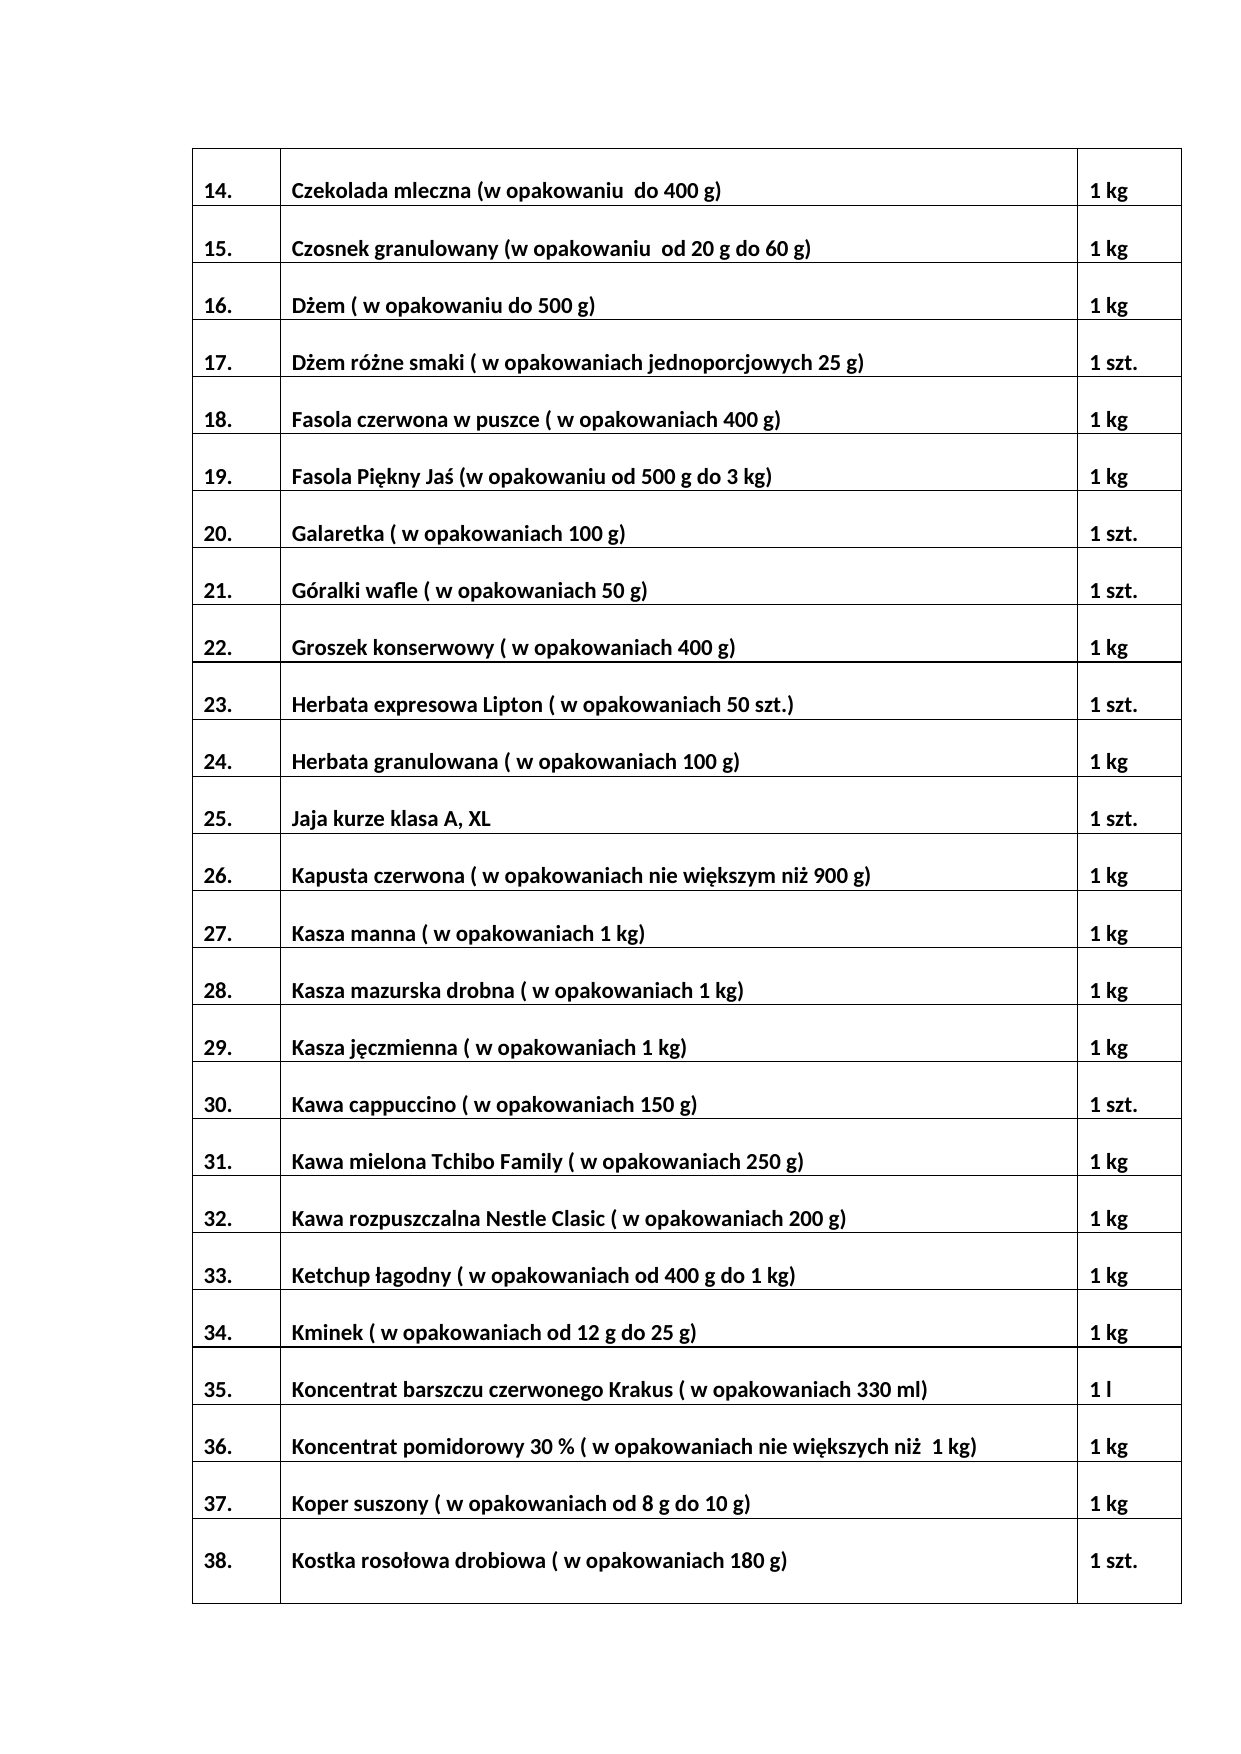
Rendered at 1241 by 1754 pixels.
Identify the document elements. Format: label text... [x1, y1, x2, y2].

table_cell 1 szt. [1078, 777, 1181, 833]
table_cell 25. [193, 777, 280, 833]
table_cell 16. [193, 263, 280, 319]
table_cell Herbata expresowa Lipton ( w opakowaniach 50 szt.) [281, 663, 1077, 718]
table_cell Kapusta czerwona ( w opakowaniach nie większym niż 900 g) [281, 834, 1077, 890]
table_cell 19. [193, 434, 280, 490]
table_cell 27. [193, 891, 280, 947]
table_cell 1 kg [1078, 1176, 1181, 1232]
table_cell Koper suszony ( w opakowaniach od 8 g do 10 g) [281, 1462, 1077, 1518]
table_cell Kasza jęczmienna ( w opakowaniach 1 kg) [281, 1005, 1077, 1061]
table_cell 1 kg [1078, 834, 1181, 890]
table_cell 18. [193, 377, 280, 433]
table_cell 38. [193, 1519, 280, 1603]
table_cell 1 szt. [1078, 1062, 1181, 1118]
table_cell 1 kg [1078, 149, 1181, 205]
table_cell 1 szt. [1078, 1519, 1181, 1603]
table_cell 1 kg [1078, 720, 1181, 776]
table_cell 32. [193, 1176, 280, 1232]
table_cell Jaja kurze klasa A, XL [281, 777, 1077, 833]
table_cell Groszek konserwowy ( w opakowaniach 400 g) [281, 605, 1077, 661]
table_cell Góralki wafle ( w opakowaniach 50 g) [281, 548, 1077, 604]
table_cell 14. [193, 149, 280, 205]
table_cell Fasola czerwona w puszce ( w opakowaniach 400 g) [281, 377, 1077, 433]
table_cell Kawa rozpuszczalna Nestle Clasic ( w opakowaniach 200 g) [281, 1176, 1077, 1232]
table_cell 1 kg [1078, 434, 1181, 490]
table_cell 30. [193, 1062, 280, 1118]
table_cell Kawa mielona Tchibo Family ( w opakowaniach 250 g) [281, 1119, 1077, 1175]
table_cell 1 kg [1078, 1405, 1181, 1461]
table_cell 1 kg [1078, 206, 1181, 262]
table_cell 21. [193, 548, 280, 604]
table_cell Herbata granulowana ( w opakowaniach 100 g) [281, 720, 1077, 776]
table_cell 29. [193, 1005, 280, 1061]
table_cell 1 kg [1078, 891, 1181, 947]
table_cell 15. [193, 206, 280, 262]
table_cell Kawa cappuccino ( w opakowaniach 150 g) [281, 1062, 1077, 1118]
table_cell Kasza mazurska drobna ( w opakowaniach 1 kg) [281, 948, 1077, 1004]
table_cell Dżem różne smaki ( w opakowaniach jednoporcjowych 25 g) [281, 320, 1077, 376]
table_cell 17. [193, 320, 280, 376]
table_cell 35. [193, 1348, 280, 1403]
table_cell 1 kg [1078, 1005, 1181, 1061]
table_cell 1 szt. [1078, 548, 1181, 604]
table_cell 1 kg [1078, 1119, 1181, 1175]
table_cell 1 kg [1078, 605, 1181, 661]
table_cell 20. [193, 491, 280, 547]
table_cell 37. [193, 1462, 280, 1518]
table_cell 31. [193, 1119, 280, 1175]
table_cell 1 l [1078, 1348, 1181, 1403]
table_cell Ketchup łagodny ( w opakowaniach od 400 g do 1 kg) [281, 1233, 1077, 1289]
table_cell Kasza manna ( w opakowaniach 1 kg) [281, 891, 1077, 947]
table_cell 23. [193, 663, 280, 718]
table_cell 1 kg [1078, 263, 1181, 319]
table_cell Kostka rosołowa drobiowa ( w opakowaniach 180 g) [281, 1519, 1077, 1603]
table_cell 1 szt. [1078, 663, 1181, 718]
table_cell Galaretka ( w opakowaniach 100 g) [281, 491, 1077, 547]
table_cell 1 kg [1078, 1290, 1181, 1346]
table_cell 1 kg [1078, 377, 1181, 433]
table_cell 1 kg [1078, 948, 1181, 1004]
table_cell 1 szt. [1078, 320, 1181, 376]
table_cell 1 kg [1078, 1233, 1181, 1289]
table_cell Dżem ( w opakowaniu do 500 g) [281, 263, 1077, 319]
table_cell 33. [193, 1233, 280, 1289]
table_cell 22. [193, 605, 280, 661]
table_cell Czosnek granulowany (w opakowaniu od 20 g do 60 g) [281, 206, 1077, 262]
table_cell 26. [193, 834, 280, 890]
table_cell 1 kg [1078, 1462, 1181, 1518]
table_cell 36. [193, 1405, 280, 1461]
table_cell Koncentrat barszczu czerwonego Krakus ( w opakowaniach 330 ml) [281, 1348, 1077, 1403]
table_cell 34. [193, 1290, 280, 1346]
table_cell 28. [193, 948, 280, 1004]
table_cell Koncentrat pomidorowy 30 % ( w opakowaniach nie większych niż 1 kg) [281, 1405, 1077, 1461]
table_cell 1 szt. [1078, 491, 1181, 547]
table_cell Kminek ( w opakowaniach od 12 g do 25 g) [281, 1290, 1077, 1346]
table_cell Czekolada mleczna (w opakowaniu do 400 g) [281, 149, 1077, 205]
table_cell Fasola Piękny Jaś (w opakowaniu od 500 g do 3 kg) [281, 434, 1077, 490]
table_cell 24. [193, 720, 280, 776]
